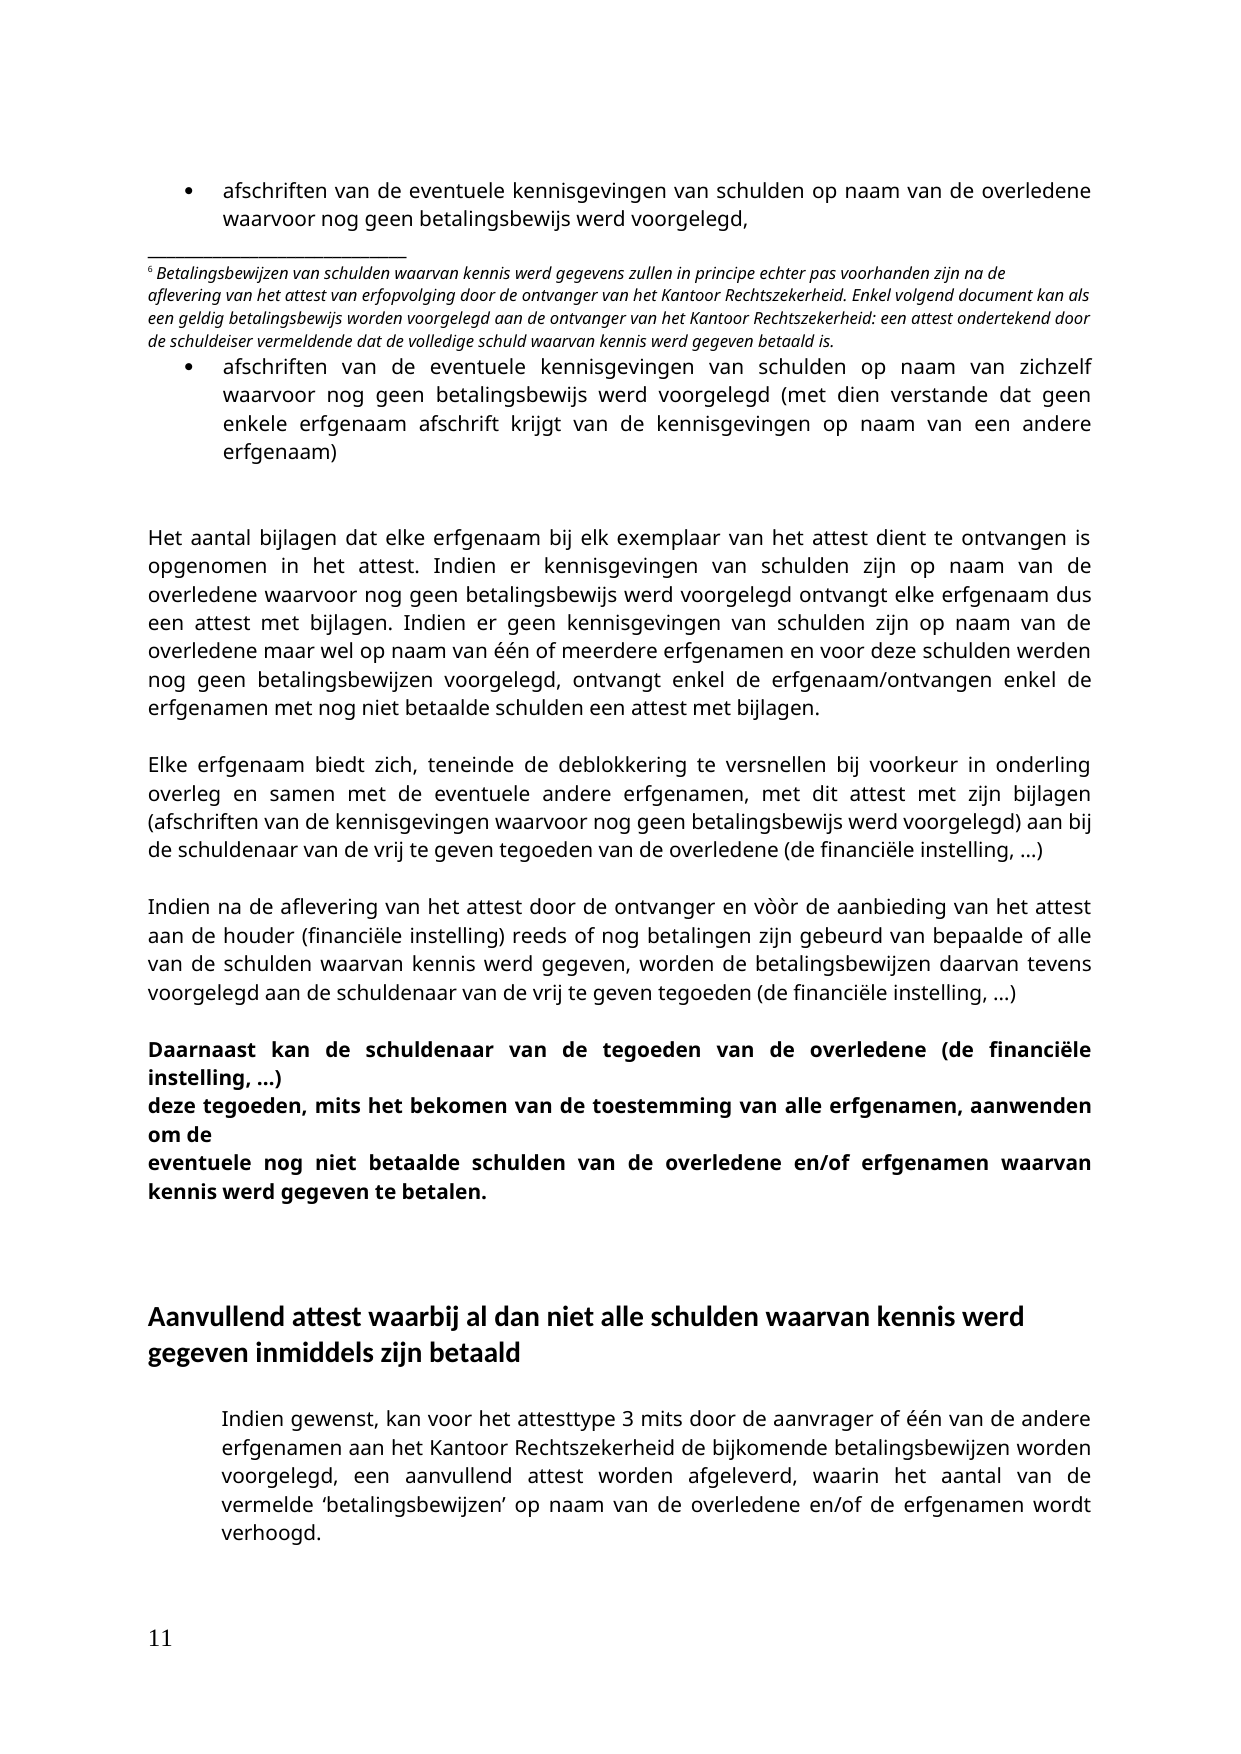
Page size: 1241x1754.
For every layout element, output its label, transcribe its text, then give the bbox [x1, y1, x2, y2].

text eventuele nog niet betaalde schulden van de overledene en/of erfgenamen waarvan kennis werd gegeven te betalen. [148, 1148, 1093, 1205]
text ____________________________ [148, 233, 1093, 261]
list afschriften van de eventuele kennisgevingen van schulden op naam van zichzelf waarvoor nog geen betalingsbewijs werd voorgelegd (met dien verstande dat geen enkele erfgenaam afschrift krijgt van de kennisgevingen op naam van een andere erfgenaam) [185, 352, 1093, 466]
text 6 Betalingsbewijzen van schulden waarvan kennis werd gegevens zullen in principe echter pas voorhanden zijn na de [148, 261, 1093, 284]
text Het aantal bijlagen dat elke erfgenaam bij elk exemplaar van het attest dient te ontvangen is opgenomen in het attest. Indien er kennisgevingen van schulden zijn op naam van de overledene waarvoor nog geen betalingsbewijs werd voorgelegd ontvangt elke erfgenaam dus een attest met bijlagen. Indien er geen kennisgevingen van schulden zijn op naam van de overledene maar wel op naam van één of meerdere erfgenamen en voor deze schulden werden nog geen betalingsbewijzen voorgelegd, ontvangt enkel de erfgenaam/ontvangen enkel de erfgenamen met nog niet betaalde schulden een attest met bijlagen. [148, 523, 1093, 722]
text Indien gewenst, kan voor het attesttype 3 mits door de aanvrager of één van de andere erfgenamen aan het Kantoor Rechtszekerheid de bijkomende betalingsbewijzen worden voorgelegd, een aanvullend attest worden afgeleverd, waarin het aantal van de vermelde ‘betalingsbewijzen’ op naam van de overledene en/of de erfgenamen wordt verhoogd. [221, 1404, 1093, 1547]
text deze tegoeden, mits het bekomen van de toestemming van alle erfgenamen, aanwenden om de [148, 1092, 1093, 1148]
text Elke erfgenaam biedt zich, teneinde de deblokkering te versnellen bij voorkeur in onderling overleg en samen met de eventuele andere erfgenamen, met dit attest met zijn bijlagen (afschriften van de kennisgevingen waarvoor nog geen betalingsbewijs werd voorgelegd) aan bij de schuldenaar van de vrij te geven tegoeden van de overledene (de financiële instelling, …) [148, 750, 1093, 864]
list afschriften van de eventuele kennisgevingen van schulden op naam van de overledene waarvoor nog geen betalingsbewijs werd voorgelegd, [185, 176, 1093, 233]
text aflevering van het attest van erfopvolging door de ontvanger van het Kantoor Rechtszekerheid. Enkel volgend document kan als een geldig betalingsbewijs worden voorgelegd aan de ontvanger van het Kantoor Rechtszekerheid: een attest ondertekend door de schuldeiser vermeldende dat de volledige schuld waarvan kennis werd gegeven betaald is. [148, 284, 1093, 352]
text Indien na de aflevering van het attest door de ontvanger en vòòr de aanbieding van het attest aan de houder (financiële instelling) reeds of nog betalingen zijn gebeurd van bepaalde of alle van de schulden waarvan kennis werd gegeven, worden de betalingsbewijzen daarvan tevens voorgelegd aan de schuldenaar van de vrij te geven tegoeden (de financiële instelling, …) [148, 892, 1093, 1006]
subtitle Aanvullend attest waarbij al dan niet alle schulden waarvan kennis werd gegeven inmiddels zijn betaald [148, 1298, 1093, 1370]
text Daarnaast kan de schuldenaar van de tegoeden van de overledene (de financiële instelling, …) [148, 1035, 1093, 1092]
